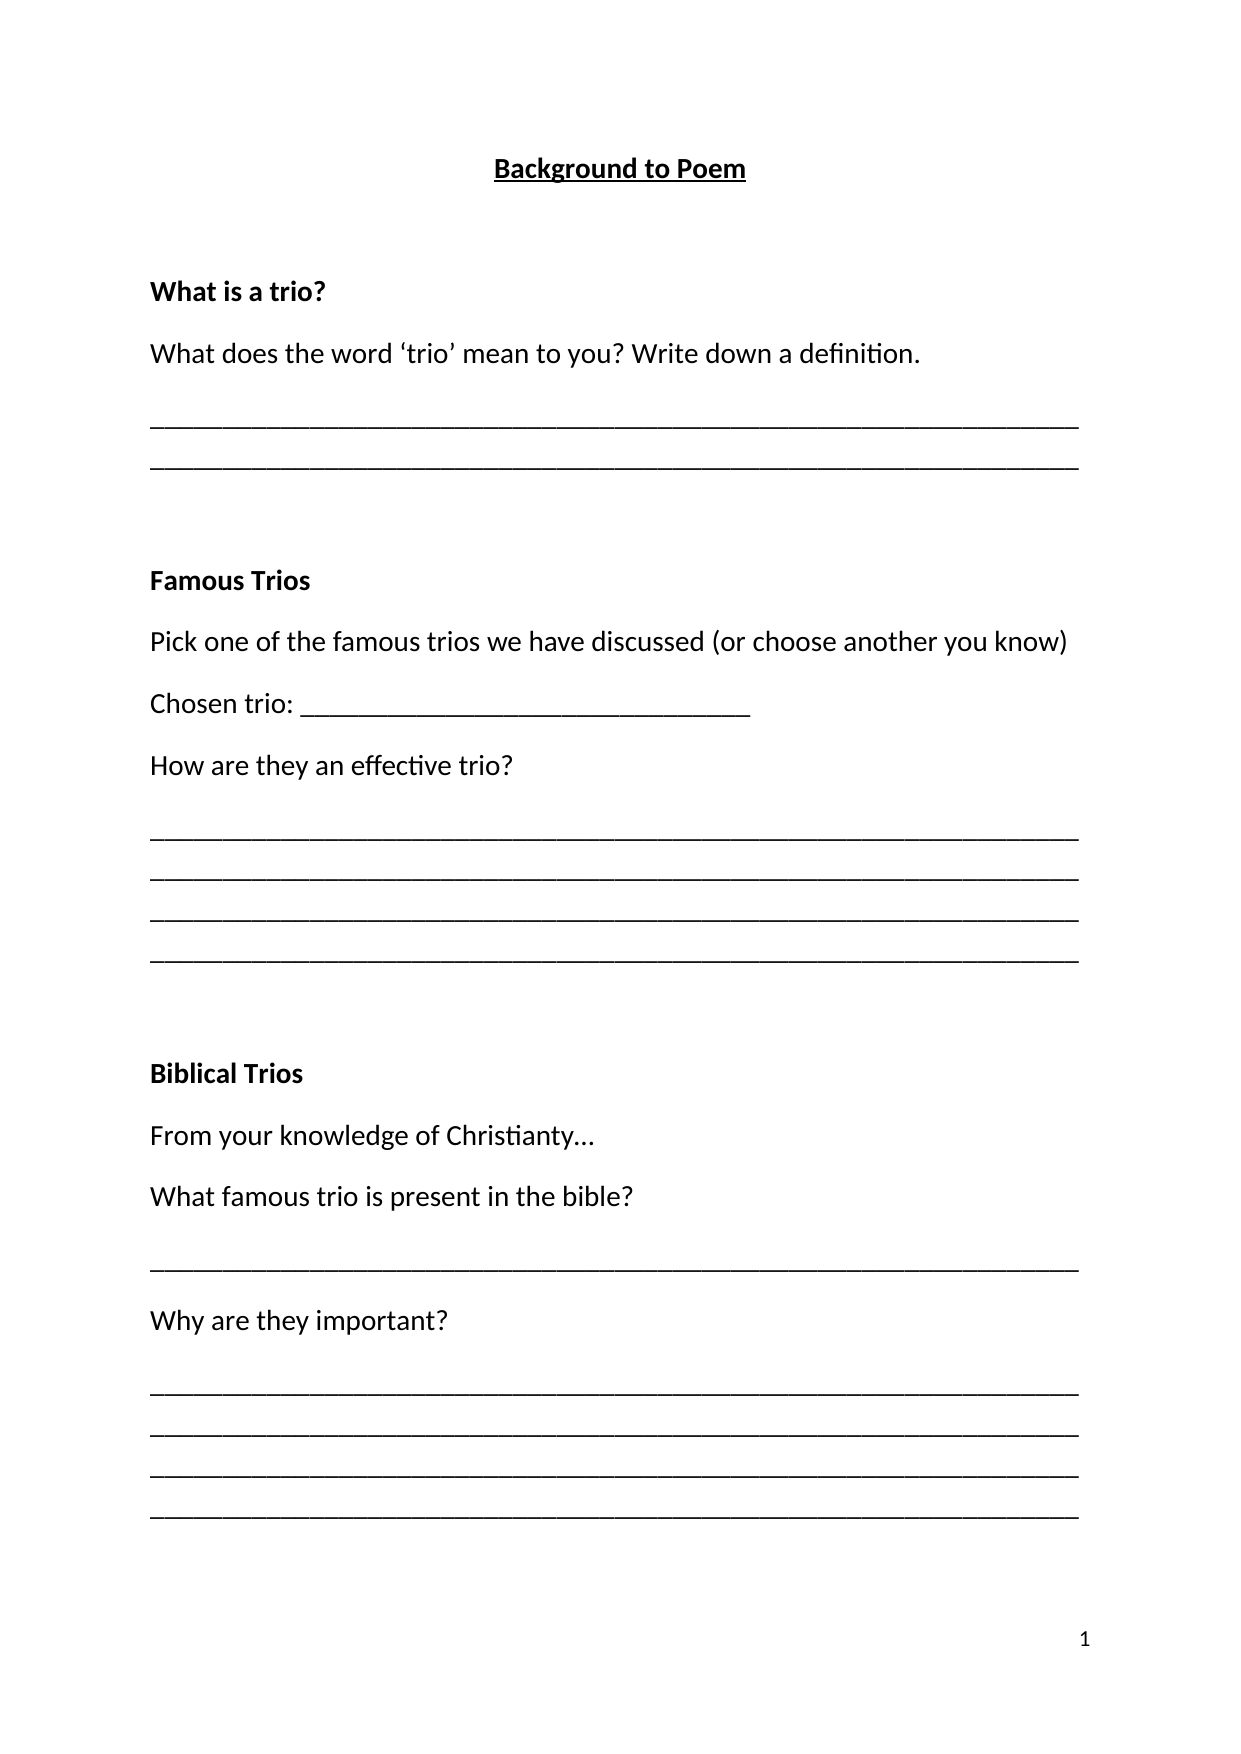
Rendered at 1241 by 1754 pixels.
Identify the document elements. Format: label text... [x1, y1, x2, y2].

text ________________________________________________________________________________________________________________________________________________________________________________________________________________________________________________________________ [150, 809, 1090, 967]
text Biblical Trios [150, 1055, 1090, 1091]
text What famous trio is present in the bible? [150, 1178, 1090, 1214]
text ________________________________________________________________ [150, 1240, 1090, 1276]
text What is a trio? [150, 273, 1090, 309]
text Pick one of the famous trios we have discussed (or choose another you know) [150, 623, 1090, 659]
text Famous Trios [150, 562, 1090, 597]
text ________________________________________________________________________________________________________________________________ [150, 397, 1090, 474]
text How are they an effective trio? [150, 747, 1090, 782]
text From your knowledge of Christianty… [150, 1117, 1090, 1152]
text What does the word ‘trio’ mean to you? Write down a definition. [150, 335, 1090, 371]
text Chosen trio: _______________________________ [150, 685, 1090, 721]
text Background to Poem [150, 150, 1090, 186]
text ________________________________________________________________________________________________________________________________________________________________________________________________________________________________________________________________ [150, 1364, 1090, 1522]
text Why are they important? [150, 1302, 1090, 1338]
